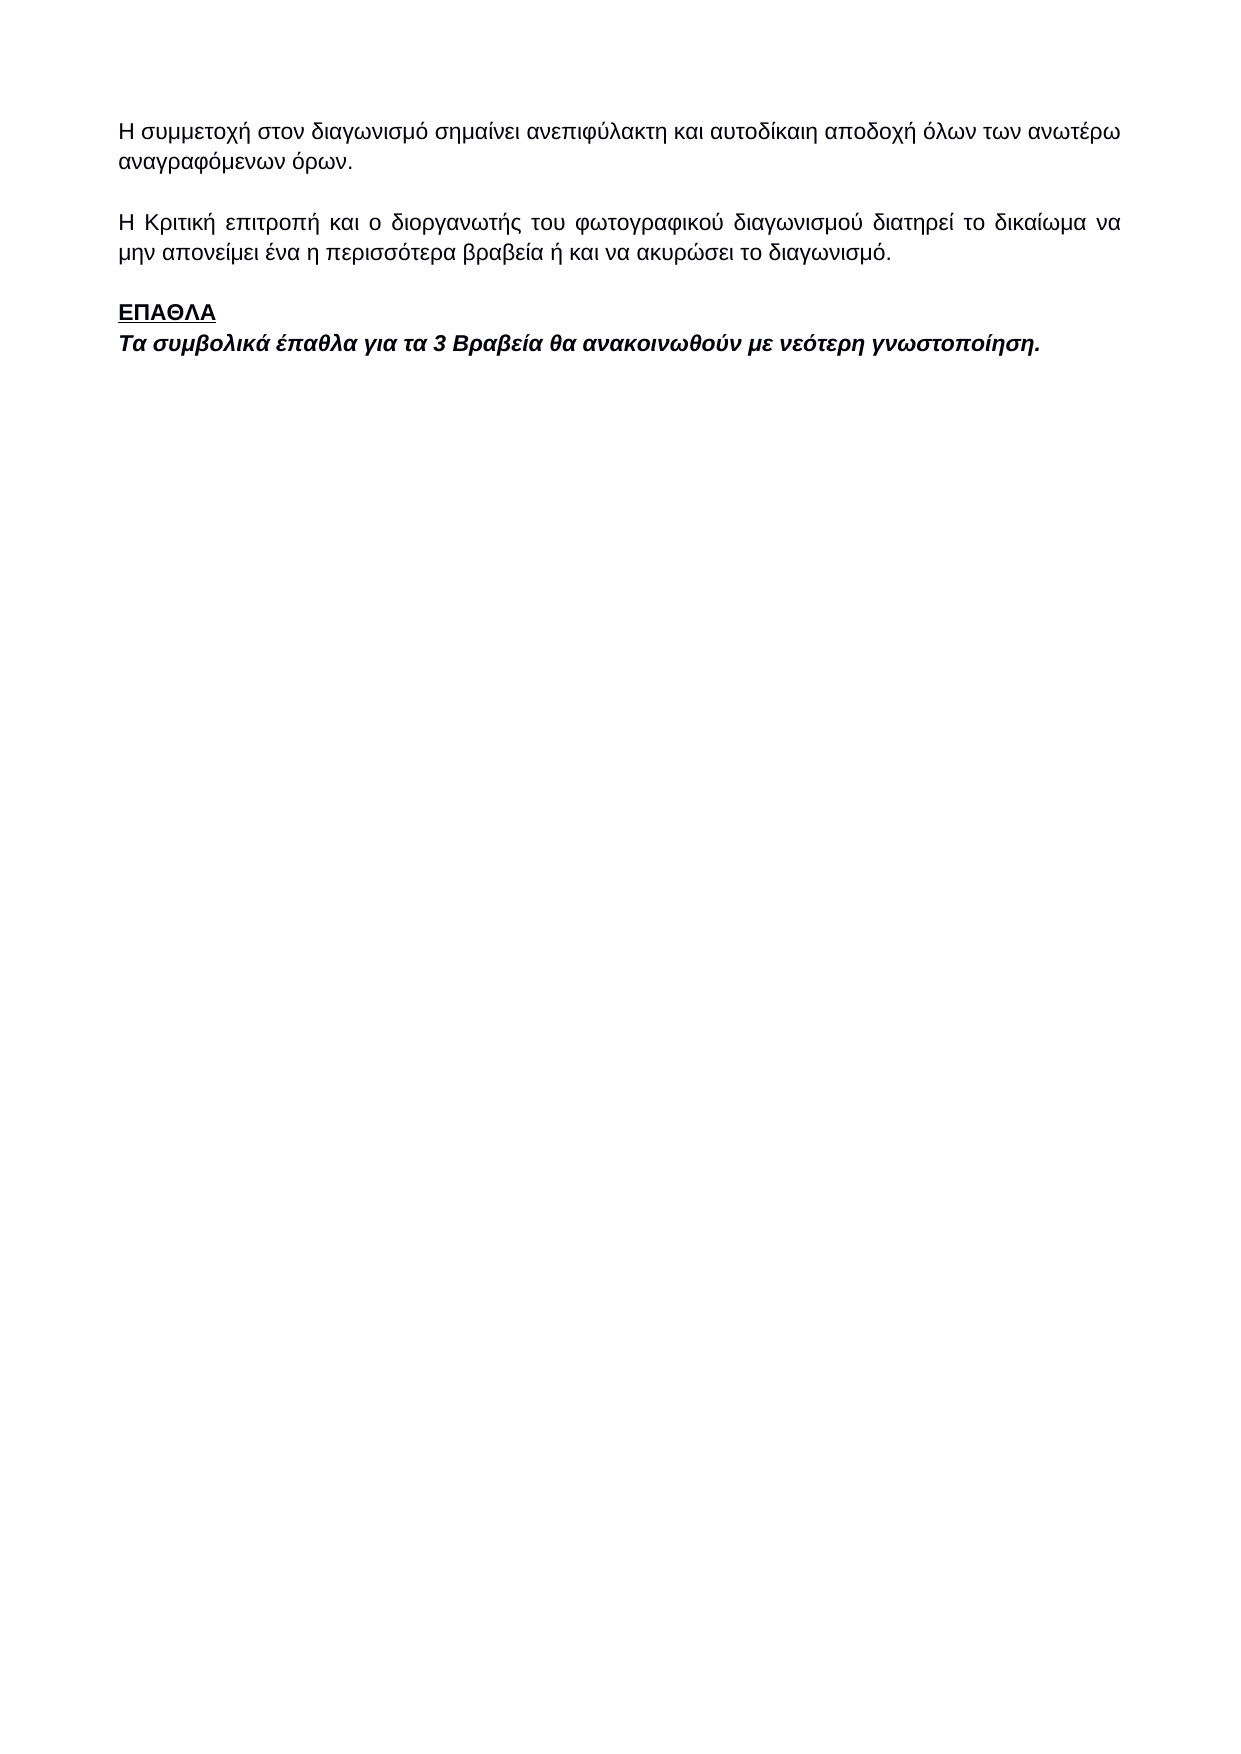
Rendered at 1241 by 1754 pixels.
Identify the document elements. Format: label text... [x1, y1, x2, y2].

text Η Κριτική επιτροπή και ο διοργανωτής του φωτογραφικού διαγωνισμού διατηρεί το δικαίωμα να μην απονείμει ένα η περισσότερα βραβεία ή και να ακυρώσει το διαγωνισμό. [118, 209, 1122, 265]
text ΕΠΑΘΛΑ [118, 299, 1122, 326]
text Η συμμετοχή στον διαγωνισμό σημαίνει ανεπιφύλακτη και αυτοδίκαιη αποδοχή όλων των ανωτέρω αναγραφόμενων όρων. [118, 118, 1122, 175]
text Τα συμβολικά έπαθλα για τα 3 Βραβεία θα ανακοινωθούν με νεότερη γνωστοποίηση. [118, 329, 1122, 356]
